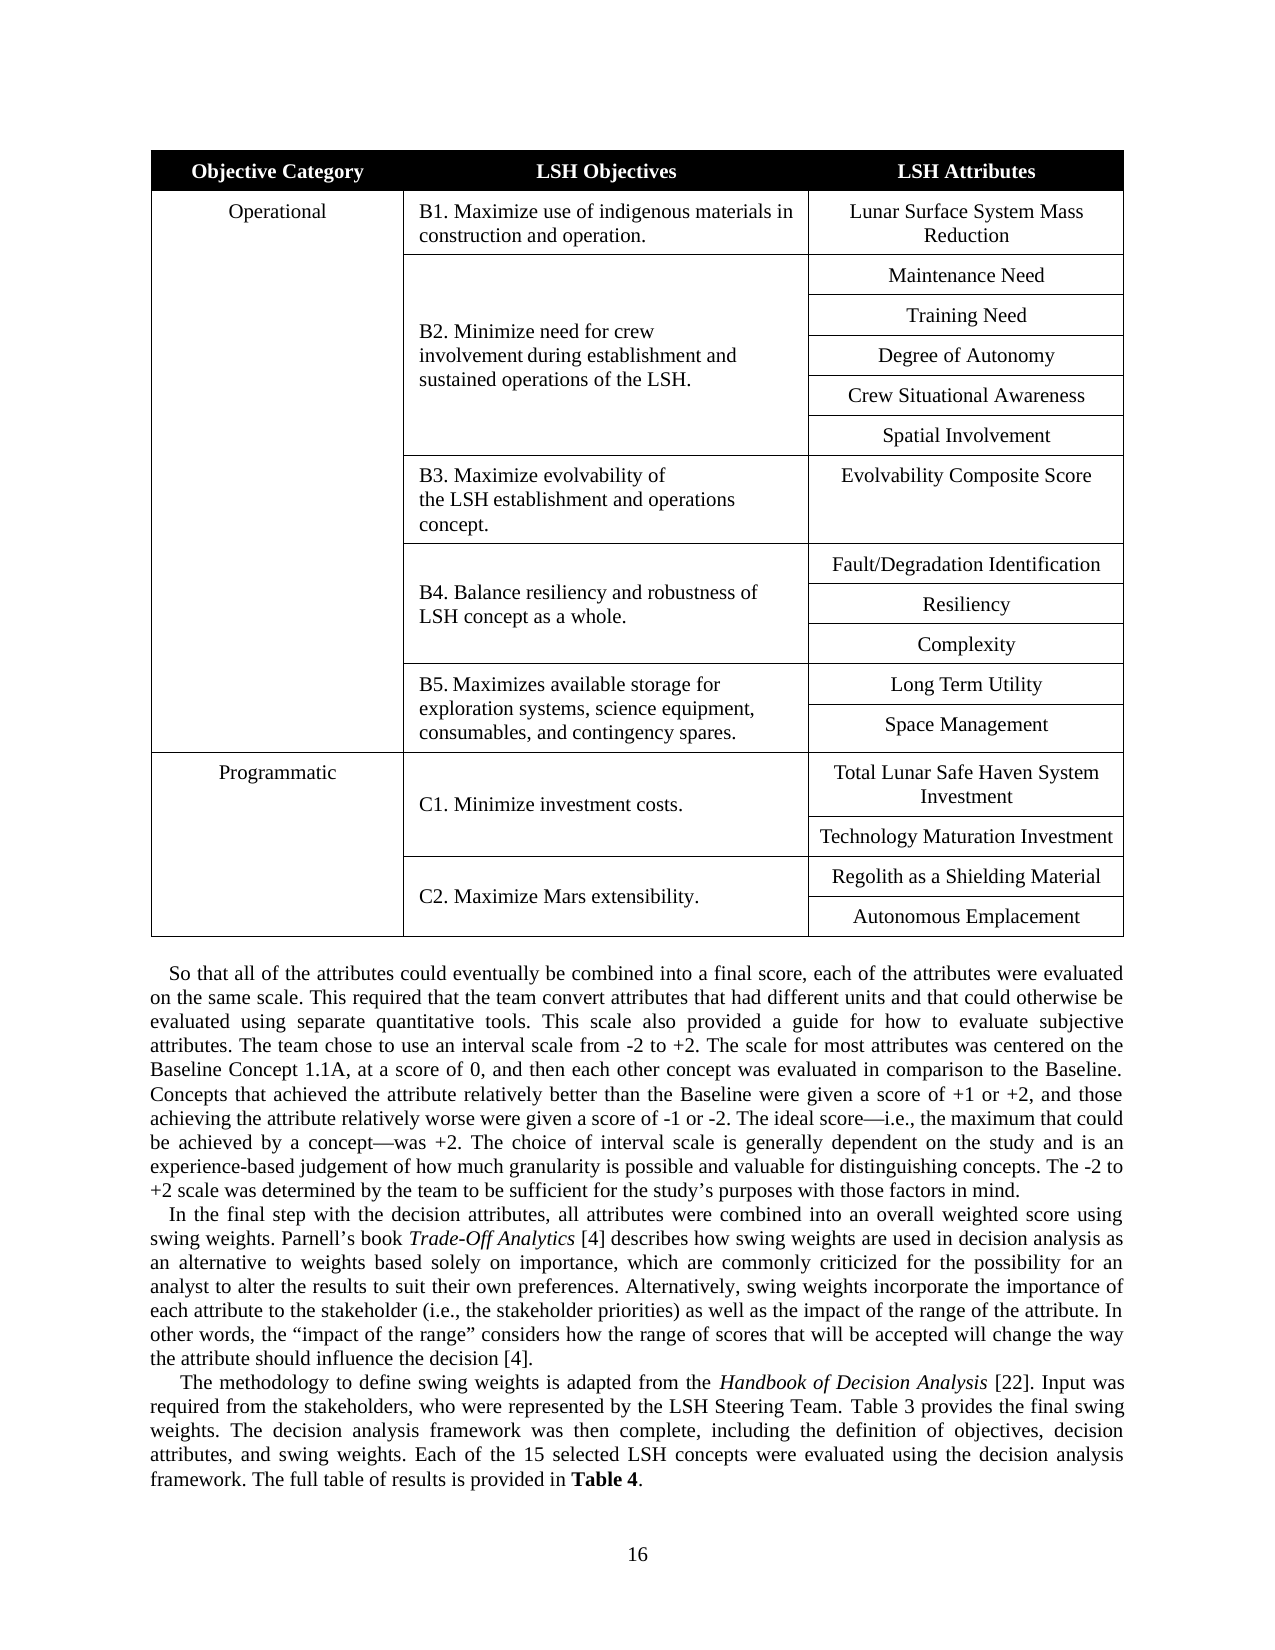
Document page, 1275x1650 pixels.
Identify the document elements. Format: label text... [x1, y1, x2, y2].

table_cell Maintenance Need [809, 255, 1123, 294]
table_header LSH Objectives [404, 151, 808, 190]
table_cell B2. Minimize need for crew involvement during establishment and sustained operations of the LSH. [404, 255, 808, 455]
table_cell C2. Maximize Mars extensibility. [404, 857, 808, 936]
text So that all of the attributes could eventually be combined into a final score, each of the attributes were evaluated on the same scale. This required that the team convert attributes that had different units and that could otherwise be evaluated using separate quantitative tools. This scale also provided a guide for how to evaluate subjective attributes. The team chose to use an interval scale from -2 to +2. The scale for most attributes was centered on the Baseline Concept 1.1A, at a score of 0, and then each other concept was evaluated in comparison to the Baseline. Concepts that achieved the attribute relatively better than the Baseline were given a score of +1 or +2, and those achieving the attribute relatively worse were given a score of -1 or -2. The ideal score—i.e., the maximum that could be achieved by a concept—was +2. The choice of interval scale is generally dependent on the study and is an experience-based judgement of how much granularity is possible and valuable for distinguishing concepts. The -2 to +2 scale was determined by the team to be sufficient for the study’s purposes with those factors in mind. [150, 961, 1125, 1202]
table_cell Programmatic [152, 753, 403, 936]
table_cell Total Lunar Safe Haven System Investment [809, 753, 1123, 816]
table_cell Evolvability Composite Score [809, 456, 1123, 543]
table_header Objective Category [152, 151, 403, 190]
table_cell B1. Maximize use of indigenous materials in construction and operation. [404, 191, 808, 254]
table_cell Autonomous Emplacement [809, 897, 1123, 936]
table_cell Training Need [809, 295, 1123, 334]
table_cell Fault/Degradation Identification [809, 544, 1123, 583]
table_cell B3. Maximize evolvability of the LSH establishment and operations concept. [404, 456, 808, 543]
table_cell Crew Situational Awareness [809, 376, 1123, 415]
table_cell Degree of Autonomy [809, 336, 1123, 374]
table_cell Complexity [809, 624, 1123, 663]
table_cell Lunar Surface System Mass Reduction [809, 191, 1123, 254]
table_cell Resiliency [809, 584, 1123, 623]
text The methodology to define swing weights is adapted from the Handbook of Decision Analysis [22]. Input was required from the stakeholders, who were represented by the LSH Steering Team. Table 3 provides the final swing weights. The decision analysis framework was then complete, including the definition of objectives, decision attributes, and swing weights. Each of the 15 selected LSH concepts were evaluated using the decision analysis framework. The full table of results is provided in Table 4. [150, 1370, 1125, 1491]
table_cell B5. Maximizes available storage for exploration systems, science equipment, consumables, and contingency spares. [404, 664, 808, 752]
text In the final step with the decision attributes, all attributes were combined into an overall weighted score using swing weights. Parnell’s book Trade-Off Analytics [4] describes how swing weights are used in decision analysis as an alternative to weights based solely on importance, which are commonly criticized for the possibility for an analyst to alter the results to suit their own preferences. Alternatively, swing weights incorporate the importance of each attribute to the stakeholder (i.e., the stakeholder priorities) as well as the impact of the range of the attribute. In other words, the “impact of the range” considers how the range of scores that will be accepted will change the way the attribute should influence the decision [4]. [150, 1202, 1125, 1370]
table_cell Spatial Involvement [809, 416, 1123, 455]
table_cell Long Term Utility [809, 664, 1123, 703]
table_cell B4. Balance resiliency and robustness of LSH concept as a whole. [404, 544, 808, 663]
table_cell Regolith as a Shielding Material [809, 857, 1123, 896]
table_cell Technology Maturation Investment [809, 817, 1123, 856]
table_cell C1. Minimize investment costs. [404, 753, 808, 856]
table_cell Operational [152, 191, 403, 752]
table_cell Space Management [809, 705, 1123, 752]
table_header LSH Attributes [809, 151, 1123, 190]
